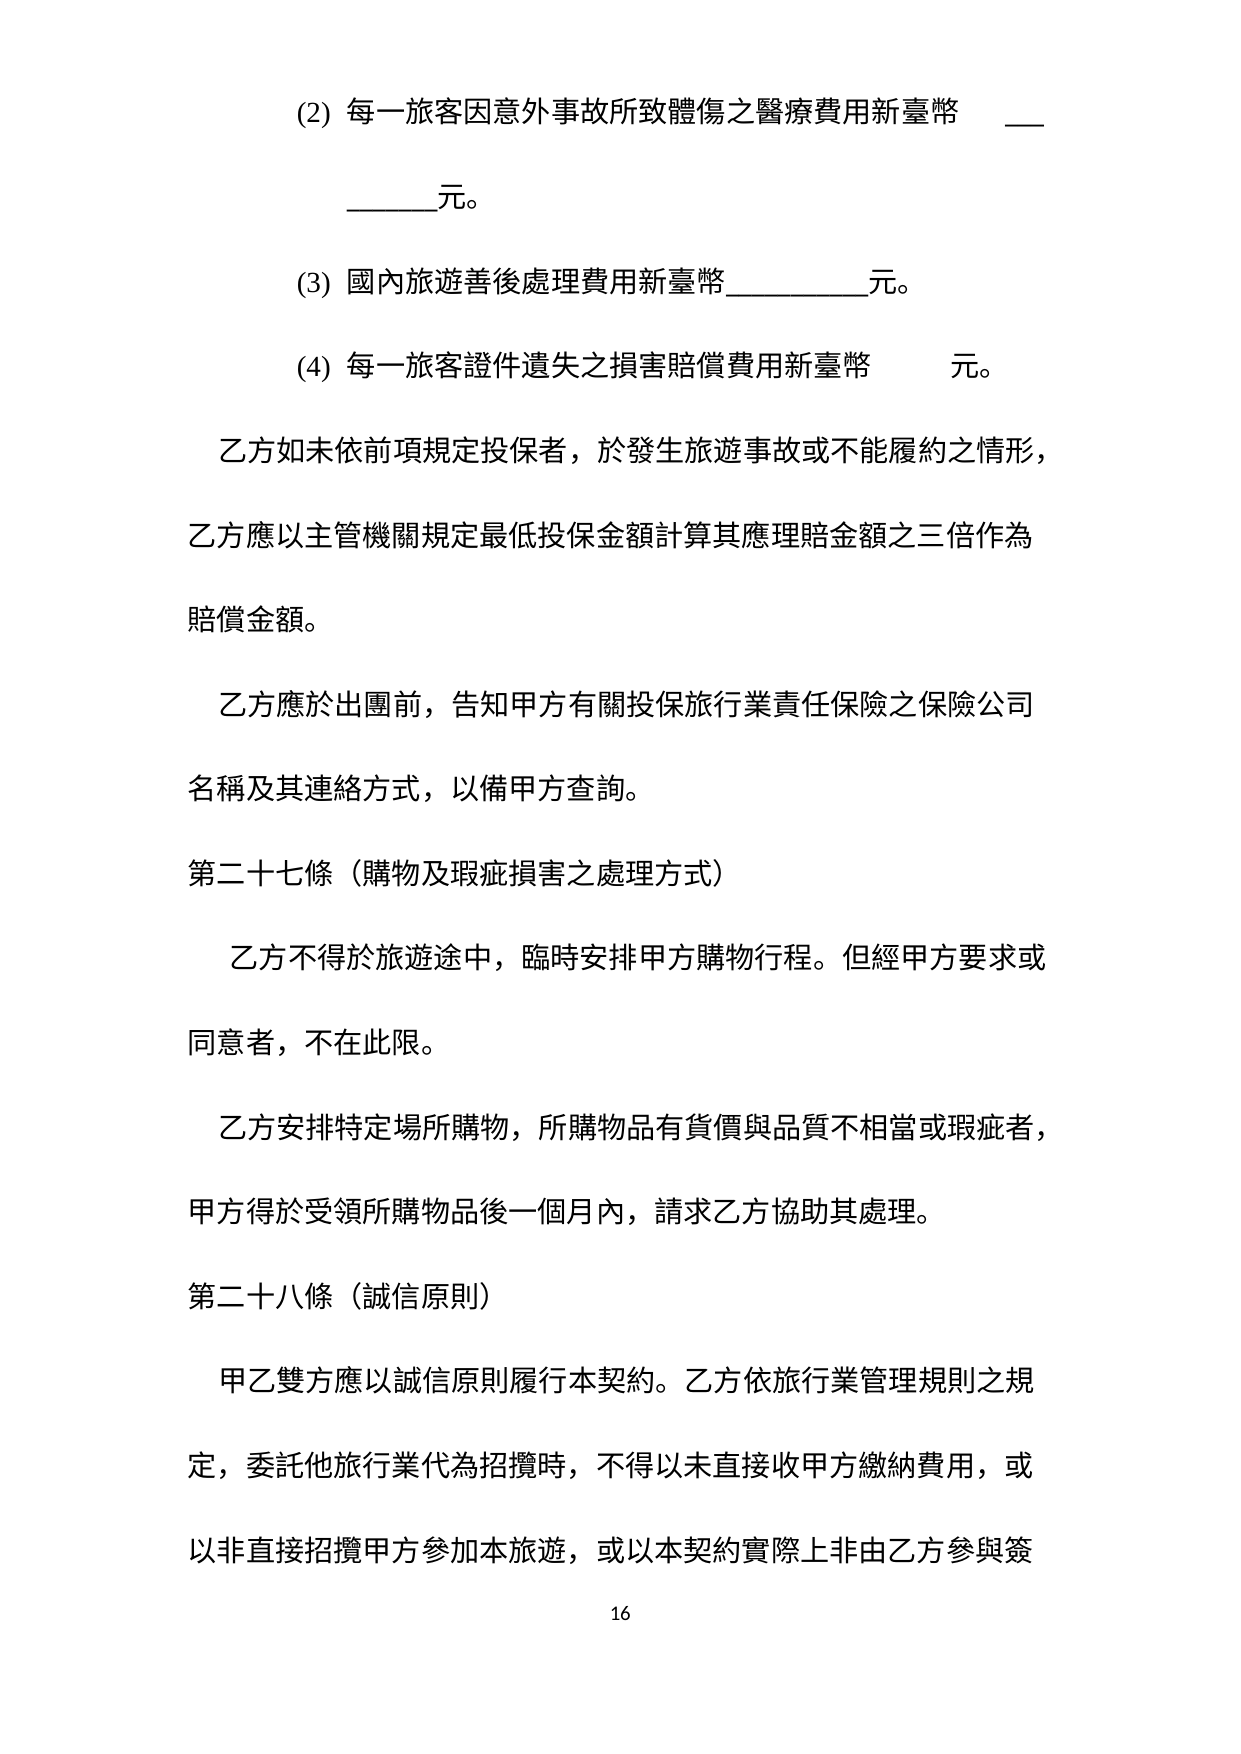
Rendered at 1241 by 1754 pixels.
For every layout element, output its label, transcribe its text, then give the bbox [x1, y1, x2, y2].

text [187, 1358, 1053, 1569]
text 乙方不得於旅遊途中，臨時安排甲方購物行程。但經甲方要求或同意者，不在此限。 [187, 935, 1053, 1062]
text 乙方如未依前項規定投保者，於發生旅遊事故或不能履約之情形，乙方應以主管機關規定最低投保金額計算其應理賠金額之三倍作為賠償金額。 [187, 427, 1053, 639]
text 第二十七條（購物及瑕疵損害之處理方式） [187, 850, 1053, 893]
list 每一旅客證件遺失之損害賠償費用新臺幣 元。 [297, 343, 1053, 385]
list 每一旅客因意外事故所致體傷之醫療費用新臺幣 __________元。 [297, 89, 1053, 216]
text 第二十八條（誠信原則） [187, 1273, 1053, 1316]
list 國內旅遊善後處理費用新臺幣___________元。 [297, 258, 1053, 301]
text 乙方應於出團前，告知甲方有關投保旅行業責任保險之保險公司名稱及其連絡方式，以備甲方查詢。 [187, 681, 1053, 808]
text 乙方安排特定場所購物，所購物品有貨價與品質不相當或瑕疵者，甲方得於受領所購物品後一個月內，請求乙方協助其處理。 [187, 1104, 1053, 1231]
